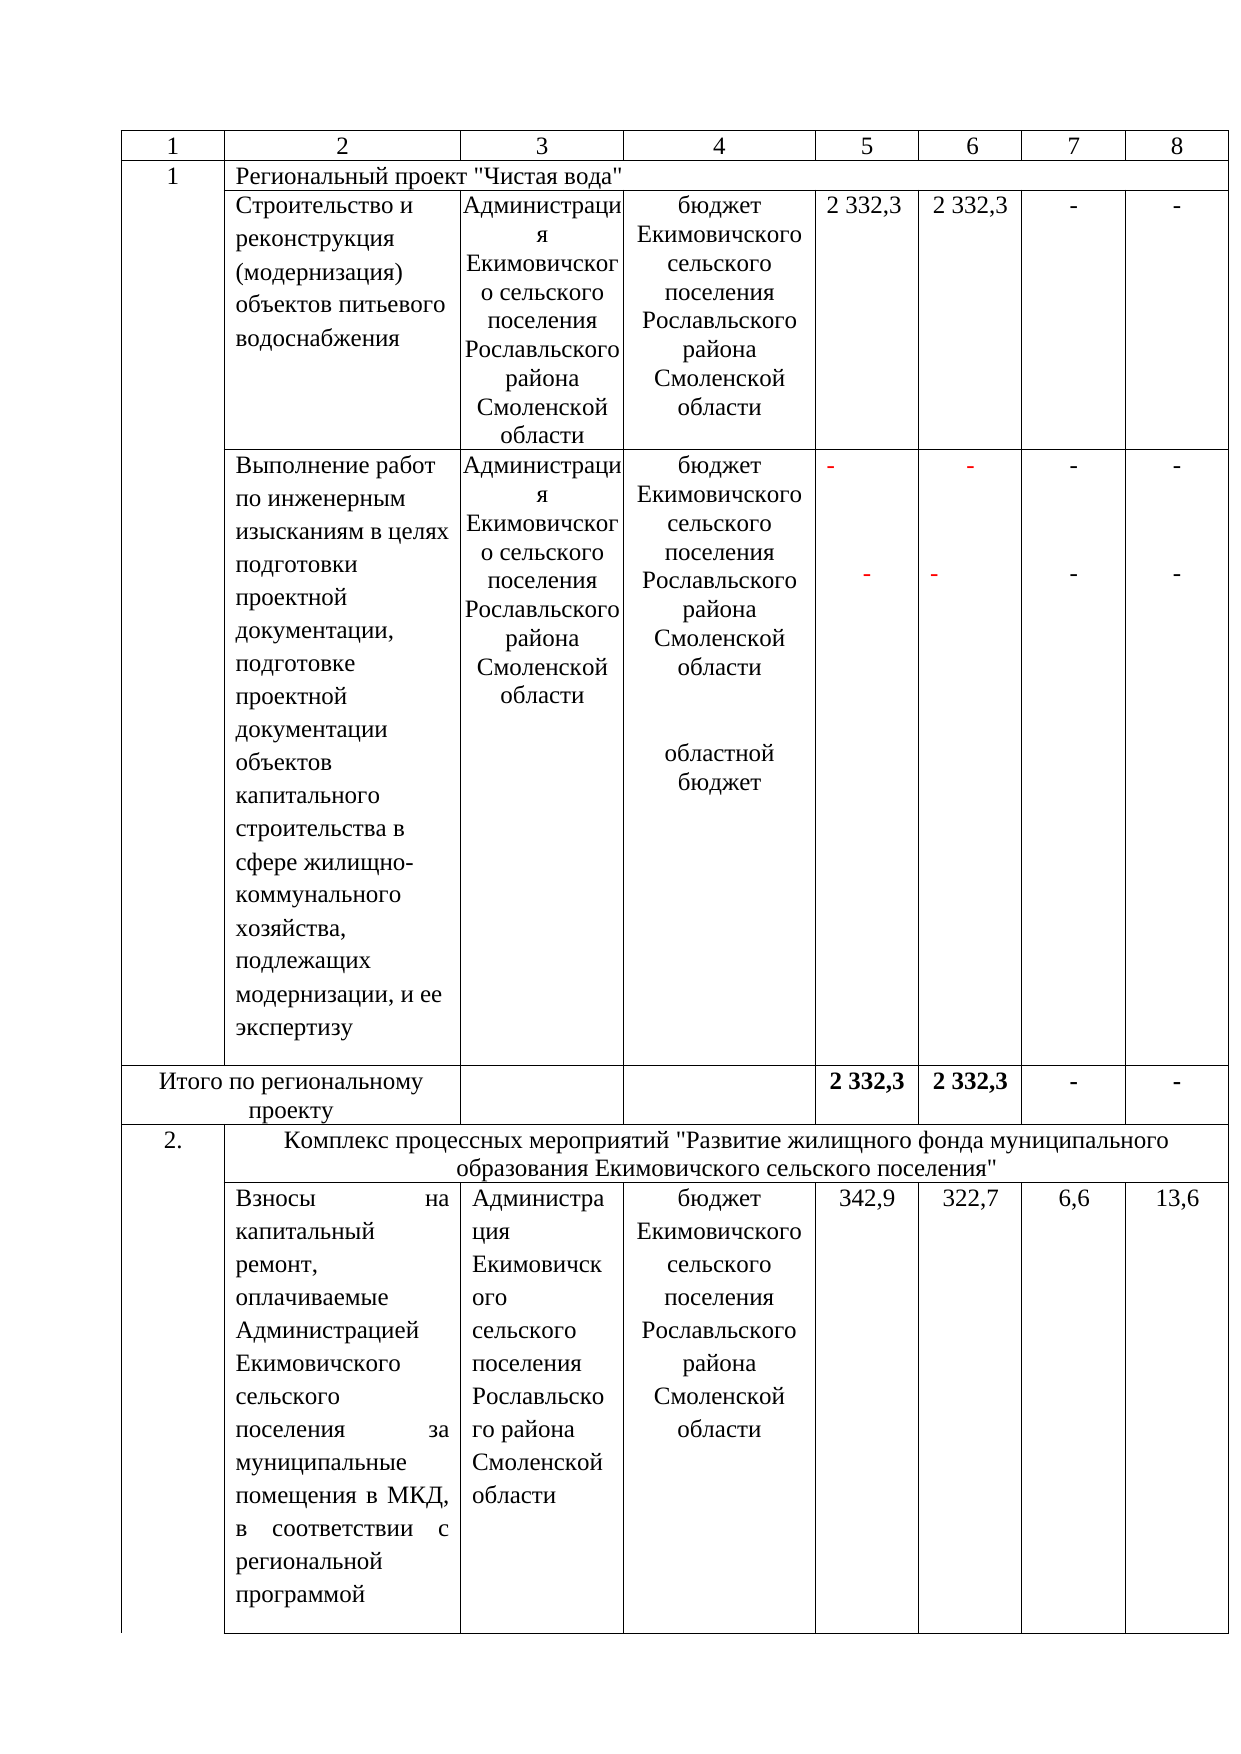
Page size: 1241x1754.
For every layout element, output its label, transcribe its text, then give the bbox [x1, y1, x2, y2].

table_cell 1 [122, 161, 224, 1065]
table_cell 2 332,3 [816, 191, 918, 449]
table_cell [461, 1066, 623, 1124]
table_cell - [1126, 1066, 1228, 1124]
table_cell бюджет Екимовичского сельского поселения Рославльского района Смоленской области [624, 191, 815, 449]
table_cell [624, 1183, 815, 1633]
table_cell - - [1126, 450, 1228, 1065]
table_cell 2 332,3 [919, 1066, 1021, 1124]
table_header 8 [1126, 131, 1228, 160]
table_header 1 [122, 131, 224, 160]
table_cell Комплекс процессных мероприятий "Развитие жилищного фонда муниципального образования Екимовичского сельского поселения" [225, 1125, 1228, 1182]
table_cell - - [816, 450, 918, 1065]
table_header 4 [624, 131, 815, 160]
table_cell Администрация Екимовичского сельского поселения Рославльского района Смоленской области [461, 450, 623, 1065]
table_cell Выполнение работ по инженерным изысканиям в целях подготовки проектной документации, подготовке проектной документации объектов капитального строительства в сфере жилищно-коммунального хозяйства, подлежащих модернизации, и ее экспертизу [225, 450, 460, 1065]
table_cell Региональный проект "Чистая вода" [225, 161, 1228, 189]
table_cell - [1126, 191, 1228, 449]
table_header 5 [816, 131, 918, 160]
table_cell Итого по региональному проекту [122, 1066, 460, 1124]
table_cell - [1022, 191, 1125, 449]
table_header 7 [1022, 131, 1125, 160]
table_cell - [1022, 1066, 1125, 1124]
table_cell [624, 1066, 815, 1124]
table_cell Строительство и реконструкция (модернизация) объектов питьевого водоснабжения [225, 191, 460, 449]
table_header 2 [225, 131, 460, 160]
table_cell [461, 1183, 623, 1633]
table_cell бюджет Екимовичского сельского поселения Рославльского района Смоленской области областной бюджет [624, 450, 815, 1065]
table_cell 2. [122, 1125, 224, 1633]
table_cell - - [1022, 450, 1125, 1065]
table_cell 322,7 [919, 1183, 1021, 1633]
table_cell Администрация Екимовичского сельского поселения Рославльского района Смоленской области [461, 191, 623, 449]
table_cell 2 332,3 [816, 1066, 918, 1124]
table_cell 2 332,3 [919, 191, 1021, 449]
table_cell 13,6 [1126, 1183, 1228, 1633]
table_header 6 [919, 131, 1021, 160]
table_header 3 [461, 131, 623, 160]
table_cell 342,9 [816, 1183, 918, 1633]
table_cell - - [919, 450, 1021, 1065]
table_cell 6,6 [1022, 1183, 1125, 1633]
table_cell Взносы на капитальный ремонт, оплачиваемые Администрацией Екимовичского сельского поселения за муниципальные помещения в МКД, в соответствии с региональной программой [225, 1183, 460, 1633]
